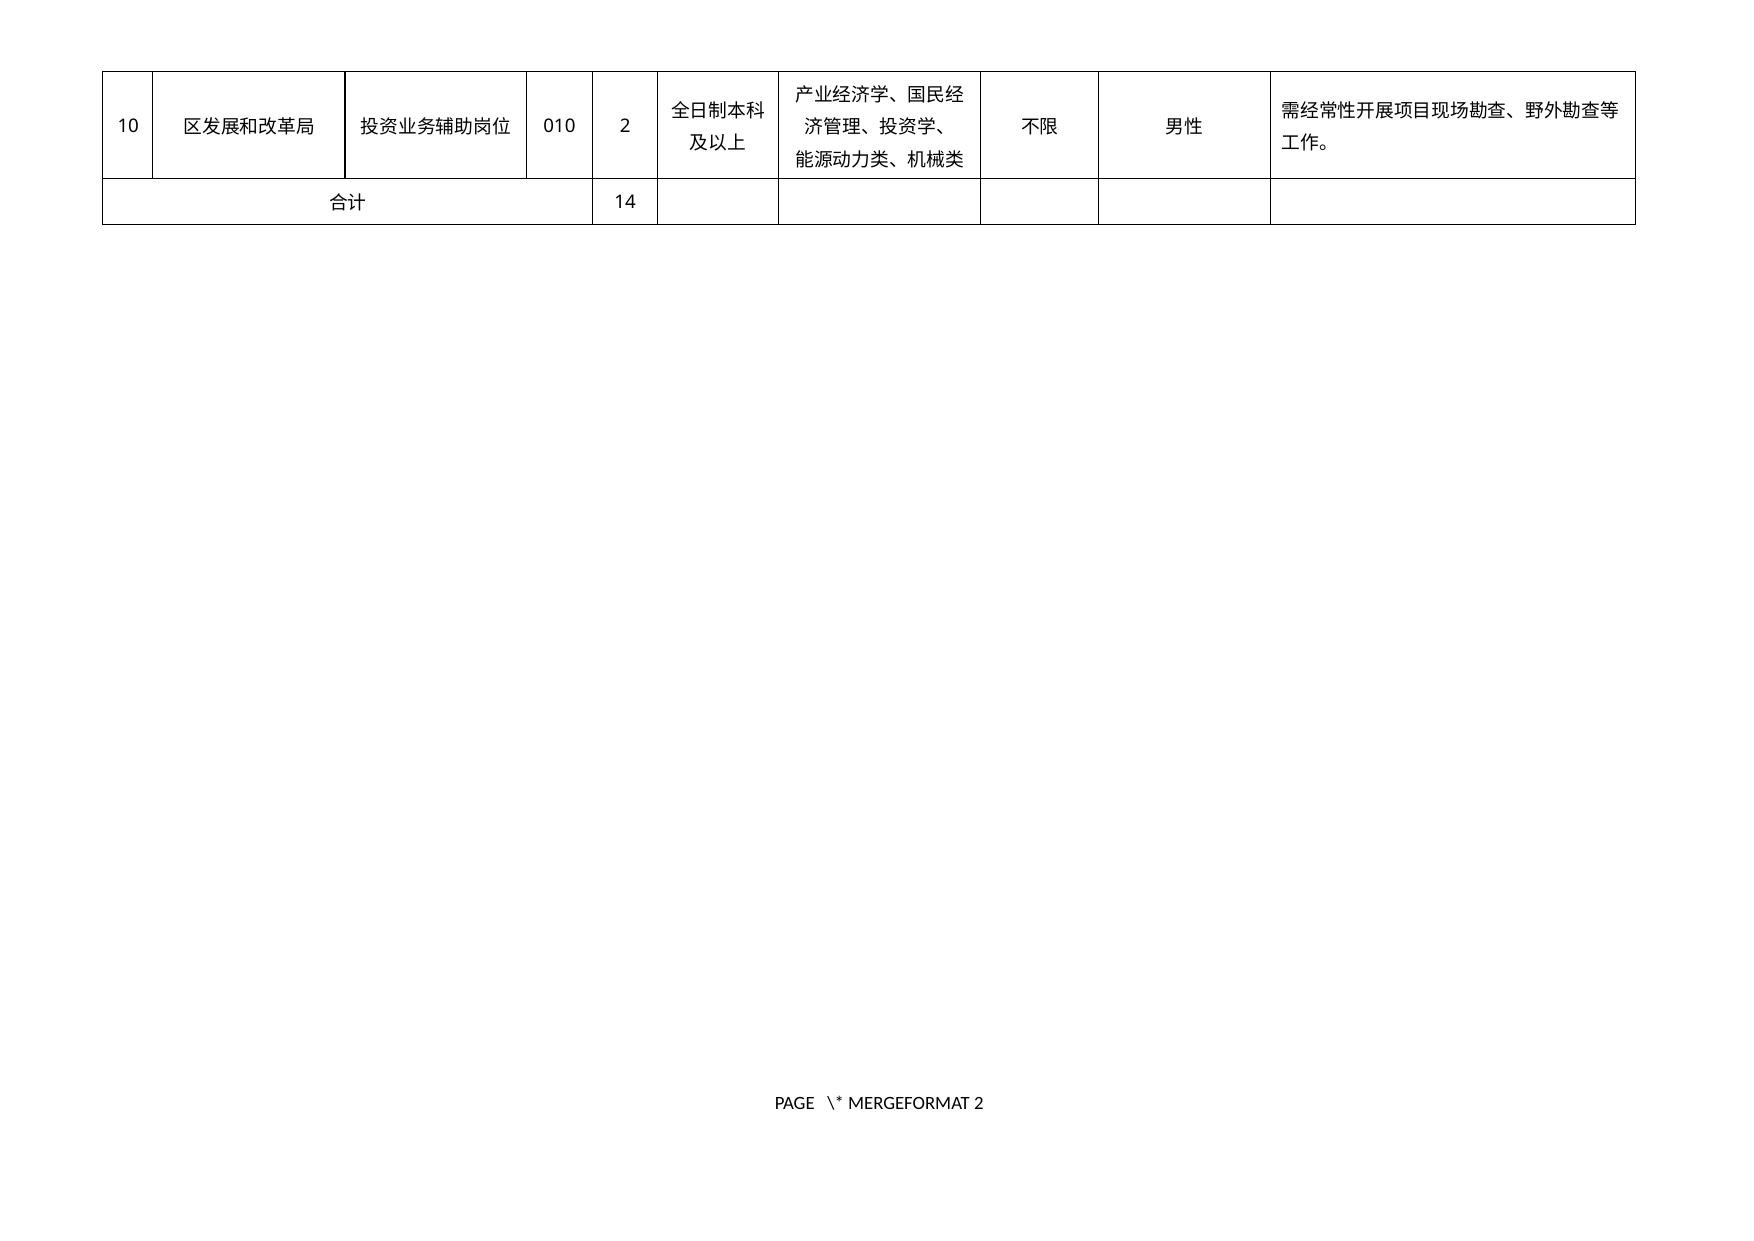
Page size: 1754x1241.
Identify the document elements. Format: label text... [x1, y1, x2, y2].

table_cell 不限 [981, 72, 1098, 178]
table_cell 投资业务辅助岗位 [346, 72, 526, 178]
table_cell [1099, 179, 1270, 224]
table_cell 区发展和改革局 [153, 72, 344, 178]
table_cell [981, 179, 1098, 224]
table_cell 男性 [1099, 72, 1270, 178]
table_cell 010 [527, 72, 592, 178]
table_cell 需经常性开展项目现场勘查、野外勘查等工作。 [1271, 72, 1635, 178]
table_cell [779, 179, 980, 224]
table_cell [1271, 179, 1635, 224]
table_cell 10 [103, 72, 152, 178]
table_cell 产业经济学、国民经济管理、投资学、 能源动力类、机械类 [779, 72, 980, 178]
table_cell 2 [593, 72, 657, 178]
table_cell 14 [593, 179, 657, 224]
table_cell 全日制本科及以上 [658, 72, 778, 178]
table_cell 合计 [103, 179, 592, 224]
table_cell [658, 179, 778, 224]
